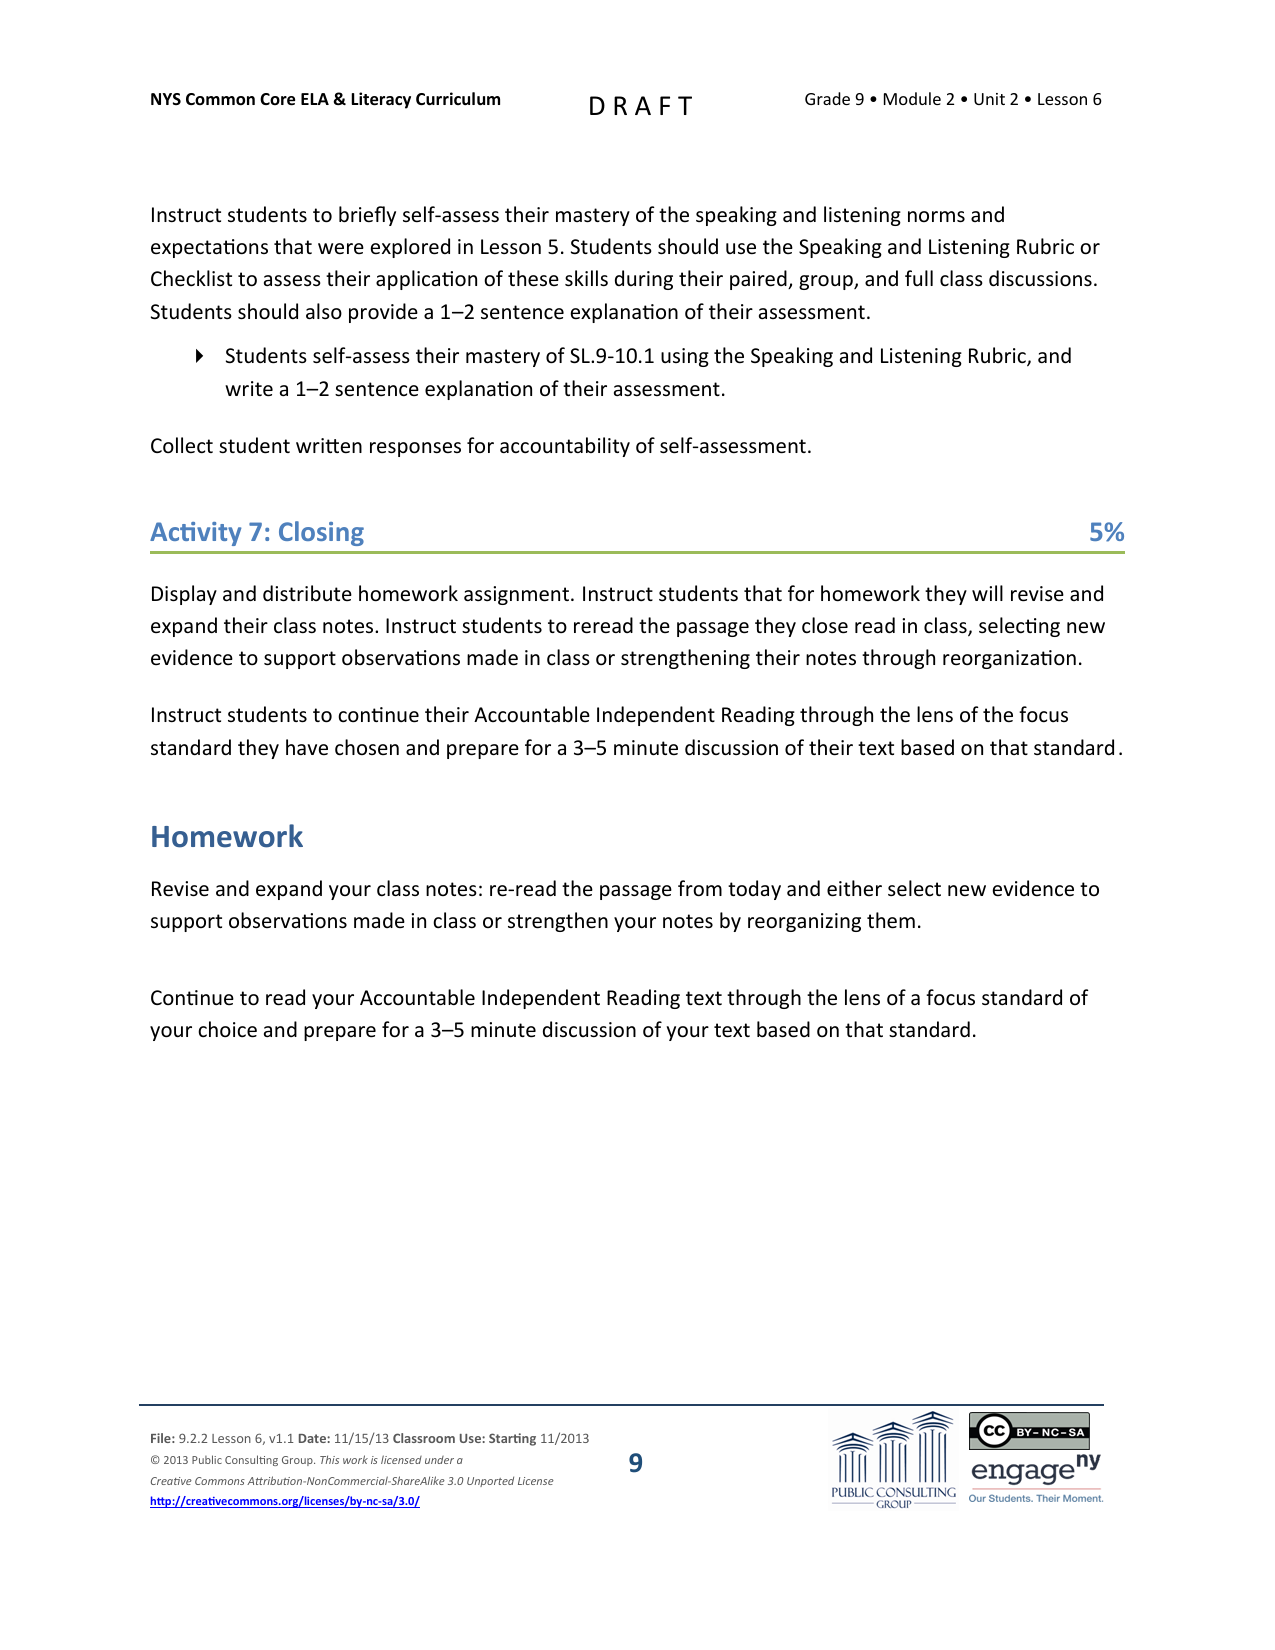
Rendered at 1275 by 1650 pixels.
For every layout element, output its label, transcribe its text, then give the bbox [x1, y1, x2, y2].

text Instruct students to continue their Accountable Independent Reading through the lens of the focus standard they have chosen and prepare for a 3–5 minute discussion of their text based on that standard. [150, 700, 1125, 761]
text Display and distribute homework assignment. Instruct students that for homework they will revise and expand their class notes. Instruct students to reread the passage they close read in class, selecting new evidence to support observations made in class or strengthening their notes through reorganization. [150, 579, 1125, 671]
text Students self-assess their mastery of SL.9-10.1 using the Speaking and Listening Rubric, and write a 1–2 sentence explanation of their assessment. [187, 341, 1125, 402]
text Activity 7: Closing 5% [150, 513, 1125, 551]
picture [827, 1408, 1104, 1513]
text Instruct students to briefly self-assess their mastery of the speaking and listening norms and expectations that were explored in Lesson 5. Students should use the Speaking and Listening Rubric or Checklist to assess their application of these skills during their paired, group, and full class discussions. Students should also provide a 1–2 sentence explanation of their assessment. [150, 200, 1125, 325]
text Continue to read your Accountable Independent Reading text through the lens of a focus standard of your choice and prepare for a 3–5 minute discussion of your text based on that standard. [150, 983, 1125, 1043]
subtitle Homework [150, 815, 1125, 856]
text Revise and expand your class notes: re-read the passage from today and either select new evidence to support observations made in class or strengthen your notes by reorganizing them. [150, 874, 1125, 934]
text Collect student written responses for accountability of self-assessment. [150, 431, 1125, 459]
